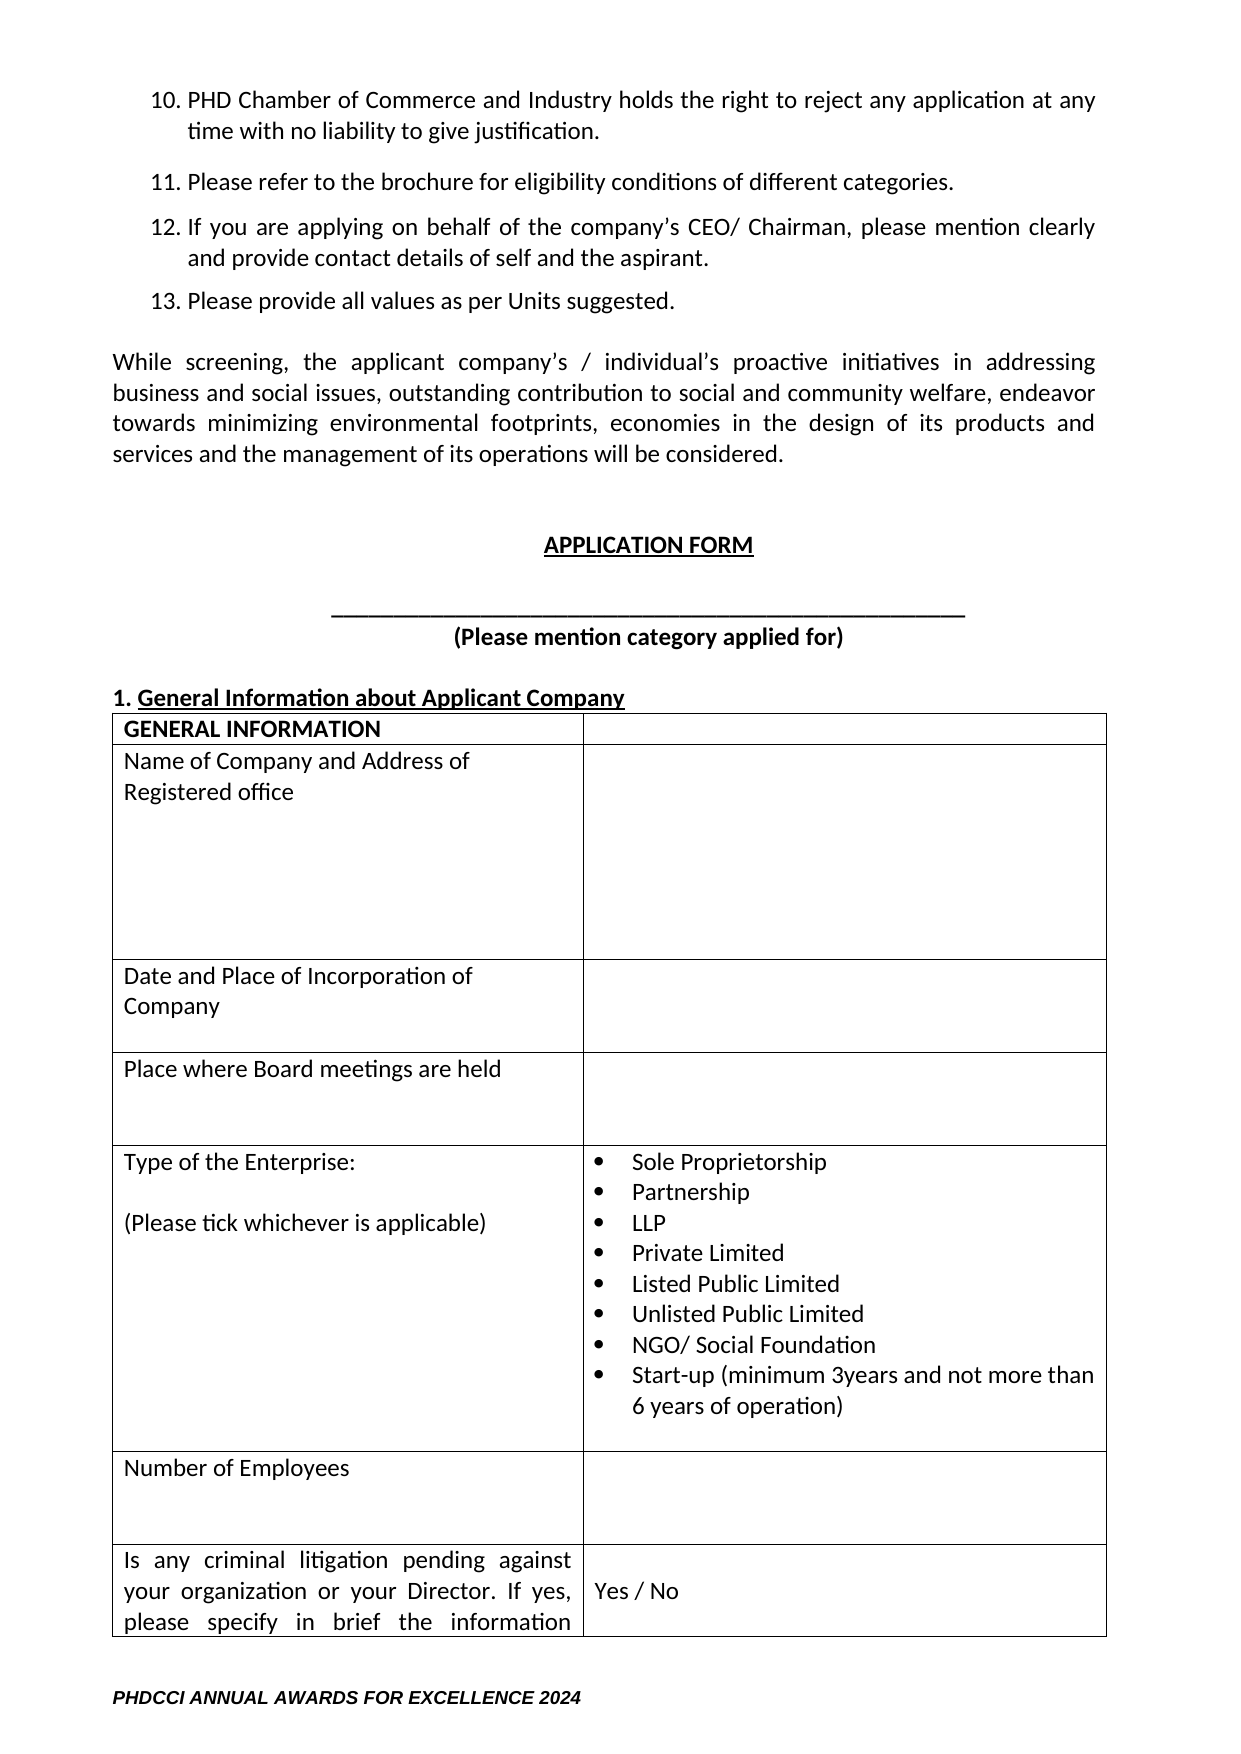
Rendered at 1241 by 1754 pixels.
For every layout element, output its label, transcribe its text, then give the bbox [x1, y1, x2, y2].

list If you are applying on behalf of the company’s CEO/ Chairman, please mention clearly and provide contact details of self and the aspirant. [150, 212, 1097, 273]
table_cell Place where Board meetings are held [113, 1053, 583, 1145]
table_header [584, 714, 1106, 744]
table_cell [584, 1452, 1106, 1544]
text (Please mention category applied for) [112, 621, 1185, 652]
table_header GENERAL INFORMATION [113, 714, 583, 744]
text APPLICATION FORM [112, 529, 1185, 560]
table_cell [584, 1545, 1106, 1636]
table_cell [584, 745, 1106, 959]
table_cell Type of the Enterprise: (Please tick whichever is applicable) [113, 1146, 583, 1451]
list PHD Chamber of Commerce and Industry holds the right to reject any application at any time with no liability to give justification. [150, 84, 1097, 145]
table_cell Sole Proprietorship Partnership LLP Private Limited Listed Public Limited Unlisted Public Limited NGO/ Social Foundation Start-up (minimum 3years and not more than 6 years of operation) [584, 1146, 1106, 1451]
table_cell [584, 960, 1106, 1052]
text 1. General Information about Applicant Company [112, 682, 1185, 713]
table_cell Date and Place of Incorporation of Company [113, 960, 583, 1052]
table_cell Number of Employees [113, 1452, 583, 1544]
list Please provide all values as per Units suggested. [150, 285, 1097, 316]
list Please refer to the brochure for eligibility conditions of different categories. [150, 166, 1097, 196]
text While screening, the applicant company’s / individual’s proactive initiatives in addressing business and social issues, outstanding contribution to social and community welfare, endeavor towards minimizing environmental footprints, economies in the design of its products and services and the management of its operations will be considered. [112, 346, 1097, 468]
table_cell [584, 1053, 1106, 1145]
text ___________________________________________________ [112, 591, 1185, 621]
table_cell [113, 1545, 583, 1636]
table_cell Name of Company and Address of Registered office [113, 745, 583, 959]
